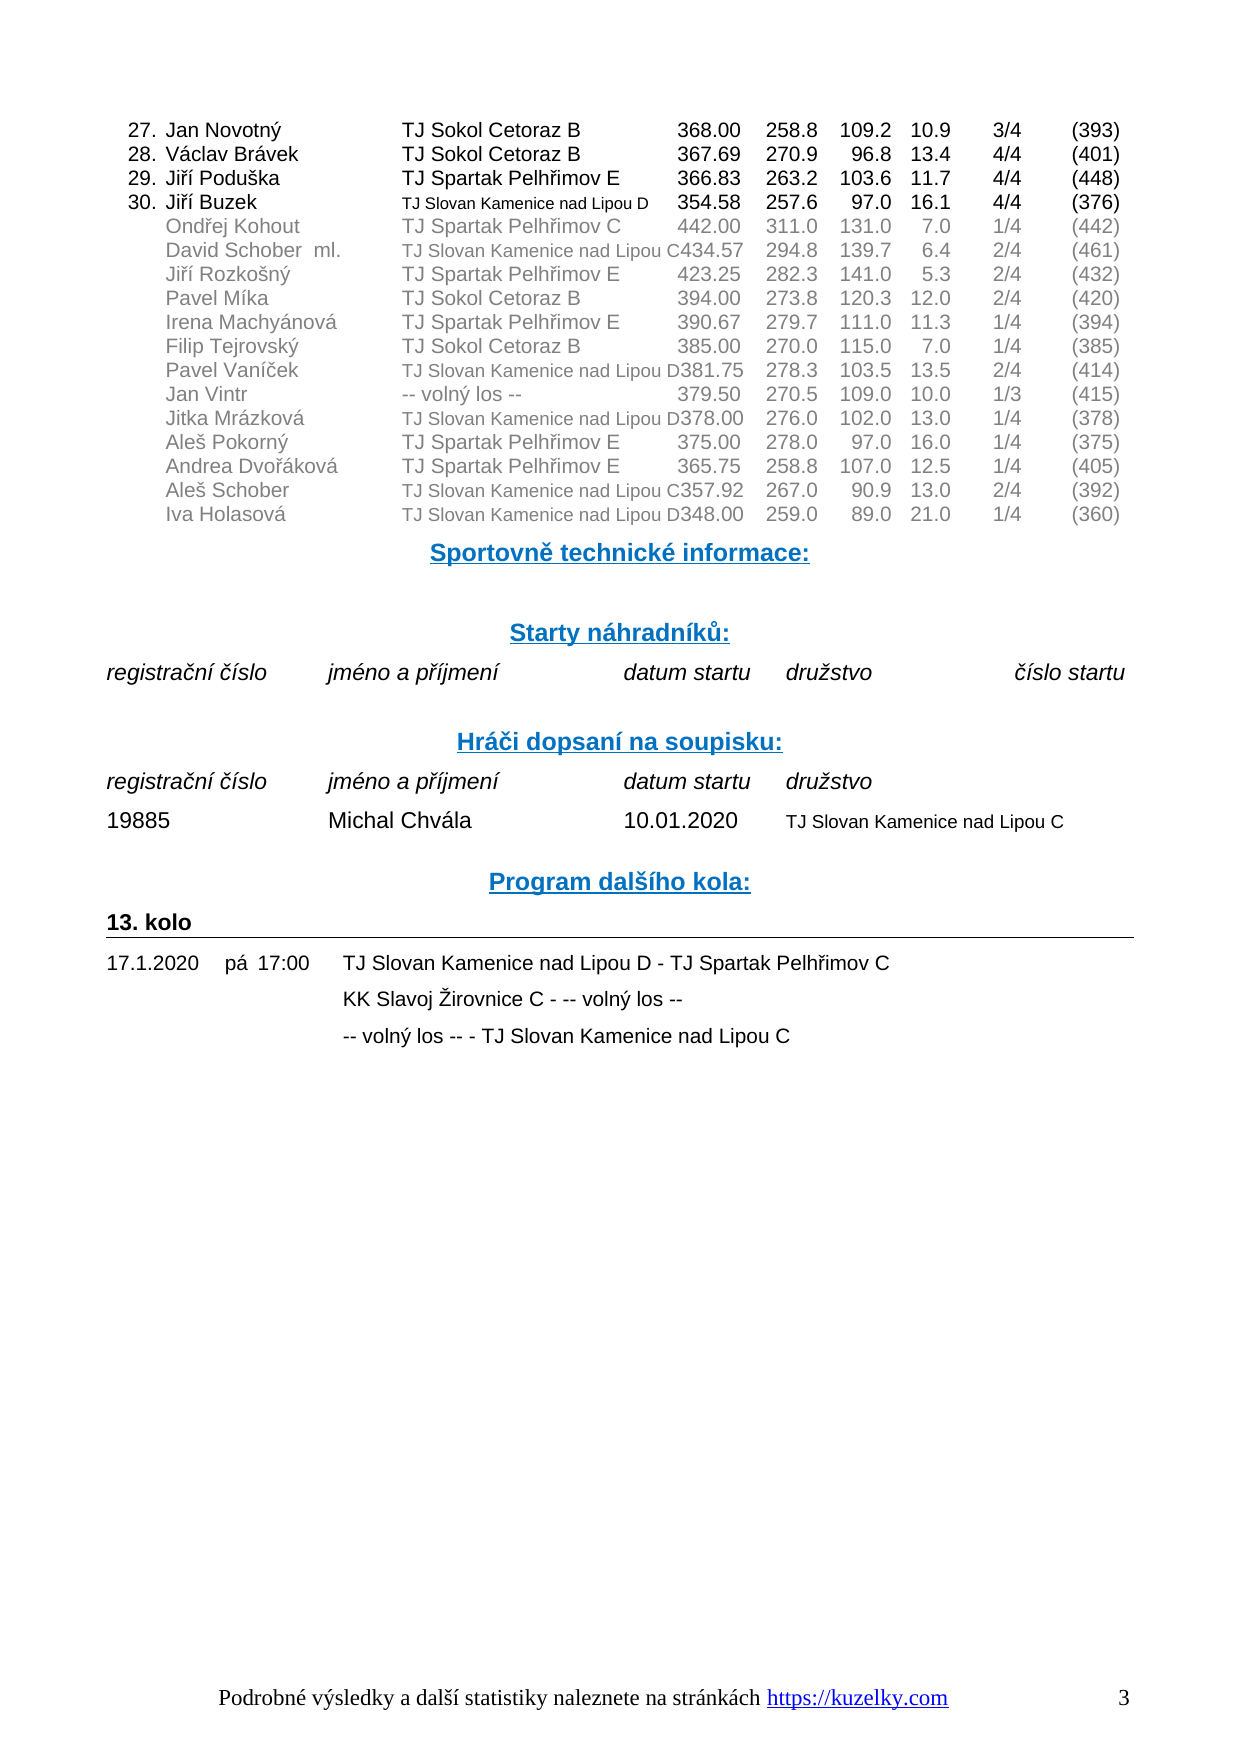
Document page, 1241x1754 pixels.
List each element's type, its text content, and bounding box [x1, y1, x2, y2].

text 28. Václav Brávek TJ Sokol Cetoraz B 367.69 270.9 96.8 13.4 4/4 (401) [106, 142, 1134, 166]
text KK Slavoj Žirovnice C - -- volný los -- [106, 987, 1134, 1011]
text 13. kolo [106, 909, 1134, 937]
text Aleš Schober TJ Slovan Kamenice nad Lipou C 357.92 267.0 90.9 13.0 2/4 (392) [106, 477, 1134, 501]
text Filip Tejrovský TJ Sokol Cetoraz B 385.00 270.0 115.0 7.0 1/4 (385) [106, 334, 1134, 358]
text 19885 Michal Chvála 10.01.2020 TJ Slovan Kamenice nad Lipou C [106, 807, 1134, 833]
text Andrea Dvořáková TJ Spartak Pelhřimov E 365.75 258.8 107.0 12.5 1/4 (405) [106, 453, 1134, 477]
text Hráči dopsaní na soupisku: [94, 698, 1145, 756]
text David Schober ml. TJ Slovan Kamenice nad Lipou C 434.57 294.8 139.7 6.4 2/4 (461) [106, 238, 1134, 262]
text registrační číslo jméno a příjmení datum startu družstvo číslo startu [106, 659, 1134, 686]
text Sportovně technické informace: [94, 538, 1145, 567]
text 29. Jiří Poduška TJ Spartak Pelhřimov E 366.83 263.2 103.6 11.7 4/4 (448) [106, 166, 1134, 190]
text Jiří Rozkošný TJ Spartak Pelhřimov E 423.25 282.3 141.0 5.3 2/4 (432) [106, 262, 1134, 286]
text Pavel Míka TJ Sokol Cetoraz B 394.00 273.8 120.3 12.0 2/4 (420) [106, 286, 1134, 310]
text Pavel Vaníček TJ Slovan Kamenice nad Lipou D 381.75 278.3 103.5 13.5 2/4 (414) [106, 358, 1134, 382]
text Ondřej Kohout TJ Spartak Pelhřimov C 442.00 311.0 131.0 7.0 1/4 (442) [106, 214, 1134, 238]
text 17.1.2020 pá 17:00 TJ Slovan Kamenice nad Lipou D - TJ Spartak Pelhřimov C [106, 951, 1134, 974]
text Jitka Mrázková TJ Slovan Kamenice nad Lipou D 378.00 276.0 102.0 13.0 1/4 (378) [106, 406, 1134, 429]
text Program dalšího kola: [94, 867, 1145, 896]
text Aleš Pokorný TJ Spartak Pelhřimov E 375.00 278.0 97.0 16.0 1/4 (375) [106, 429, 1134, 453]
text Jan Vintr -- volný los -- 379.50 270.5 109.0 10.0 1/3 (415) [106, 382, 1134, 406]
text registrační číslo jméno a příjmení datum startu družstvo [106, 768, 1134, 794]
text Starty náhradníků: [94, 618, 1145, 647]
text -- volný los -- - TJ Slovan Kamenice nad Lipou C [106, 1023, 1134, 1047]
text Irena Machyánová TJ Spartak Pelhřimov E 390.67 279.7 111.0 11.3 1/4 (394) [106, 310, 1134, 334]
text 27. Jan Novotný TJ Sokol Cetoraz B 368.00 258.8 109.2 10.9 3/4 (393) [106, 118, 1134, 142]
text Iva Holasová TJ Slovan Kamenice nad Lipou D 348.00 259.0 89.0 21.0 1/4 (360) [106, 501, 1134, 525]
text 30. Jiří Buzek TJ Slovan Kamenice nad Lipou D 354.58 257.6 97.0 16.1 4/4 (376) [106, 190, 1134, 214]
